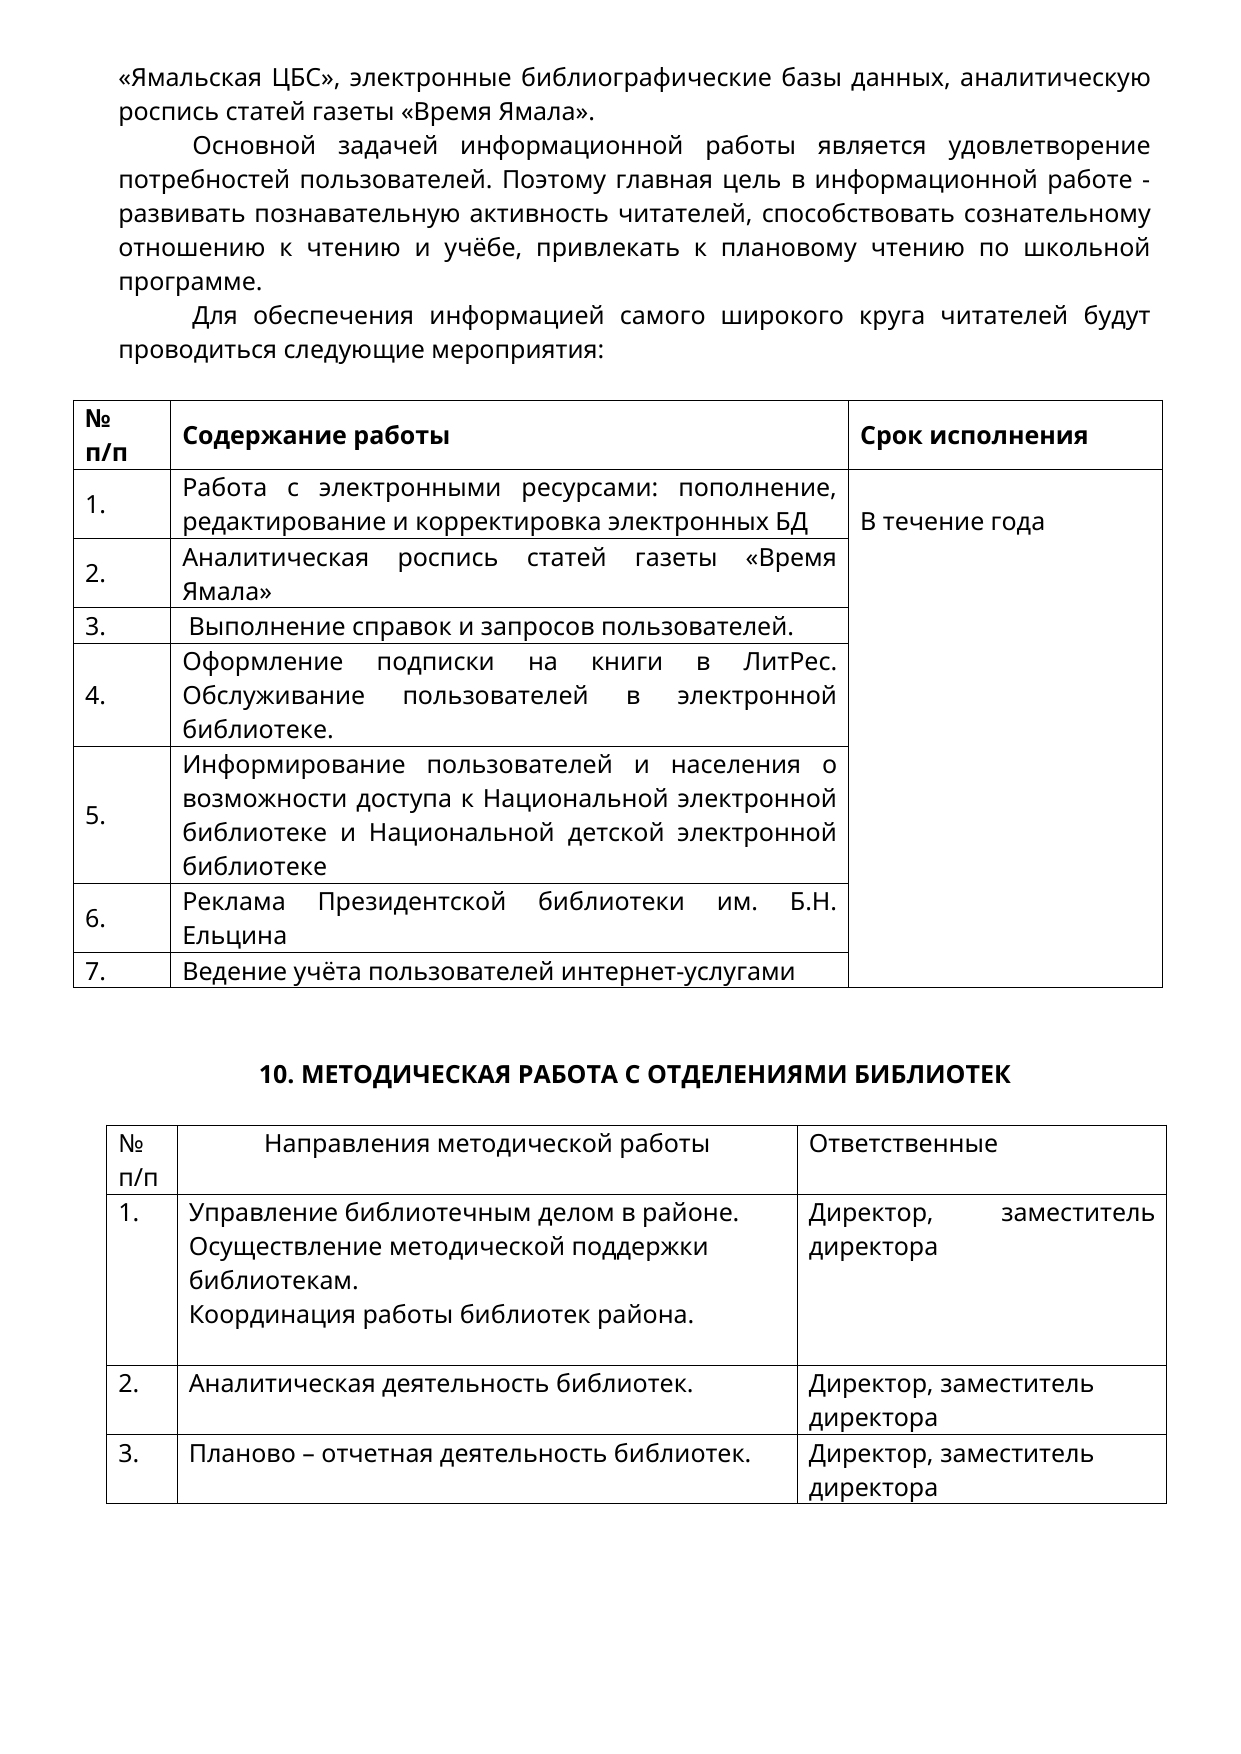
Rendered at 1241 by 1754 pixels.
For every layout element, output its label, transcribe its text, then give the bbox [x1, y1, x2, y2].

table_cell [74, 747, 170, 883]
table_cell Директор, заместитель директора [798, 1195, 1166, 1365]
table_cell [74, 644, 170, 746]
text Основной задачей информационной работы является удовлетворение потребностей пользователей. Поэтому главная цель в информационной работе - развивать познавательную активность читателей, способствовать сознательному отношению к чтению и учёбе, привлекать к плановому чтению по школьной программе. [118, 127, 1152, 298]
table_header Ответственные [798, 1126, 1166, 1194]
table_header Направления методической работы [178, 1126, 797, 1194]
table_cell [74, 470, 170, 538]
table_cell 2. [107, 1366, 177, 1434]
text Для обеспечения информацией самого широкого круга читателей будут проводиться следующие мероприятия: [118, 298, 1152, 366]
table_cell 1. [107, 1195, 177, 1365]
table_cell Информирование пользователей и населения о возможности доступа к Национальной электронной библиотеке и Национальной детской электронной библиотеке [171, 747, 848, 883]
table_cell Аналитическая деятельность библиотек. [178, 1366, 797, 1434]
table_cell Работа с электронными ресурсами: пополнение, редактирование и корректировка электронных БД [171, 470, 848, 538]
table_cell Ведение учёта пользователей интернет-услугами [171, 953, 848, 987]
table_header Срок исполнения [849, 401, 1162, 469]
table_cell [74, 539, 170, 607]
table_cell Выполнение справок и запросов пользователей. [171, 608, 848, 642]
table_cell Оформление подписки на книги в ЛитРес. Обслуживание пользователей в электронной библиотеке. [171, 644, 848, 746]
table_cell Планово – отчетная деятельность библиотек. [178, 1435, 797, 1503]
table_cell Управление библиотечным делом в районе. Осуществление методической поддержки библиотекам. Координация работы библиотек района. [178, 1195, 797, 1365]
table_cell [74, 953, 170, 987]
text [118, 59, 1152, 127]
list 10. МЕТОДИЧЕСКАЯ РАБОТА С ОТДЕЛЕНИЯМИ БИБЛИОТЕК [118, 1056, 1152, 1090]
table_cell 3. [107, 1435, 177, 1503]
table_cell Директор, заместитель директора [798, 1435, 1166, 1503]
table_cell [74, 608, 170, 642]
table_header Содержание работы [171, 401, 848, 469]
table_header № п/п [74, 401, 170, 469]
table_cell Аналитическая роспись статей газеты «Время Ямала» [171, 539, 848, 607]
table_cell В течение года [849, 470, 1162, 987]
table_cell [74, 884, 170, 952]
table_header № п/п [107, 1126, 177, 1194]
table_cell Директор, заместитель директора [798, 1366, 1166, 1434]
table_cell Реклама Президентской библиотеки им. Б.Н. Ельцина [171, 884, 848, 952]
